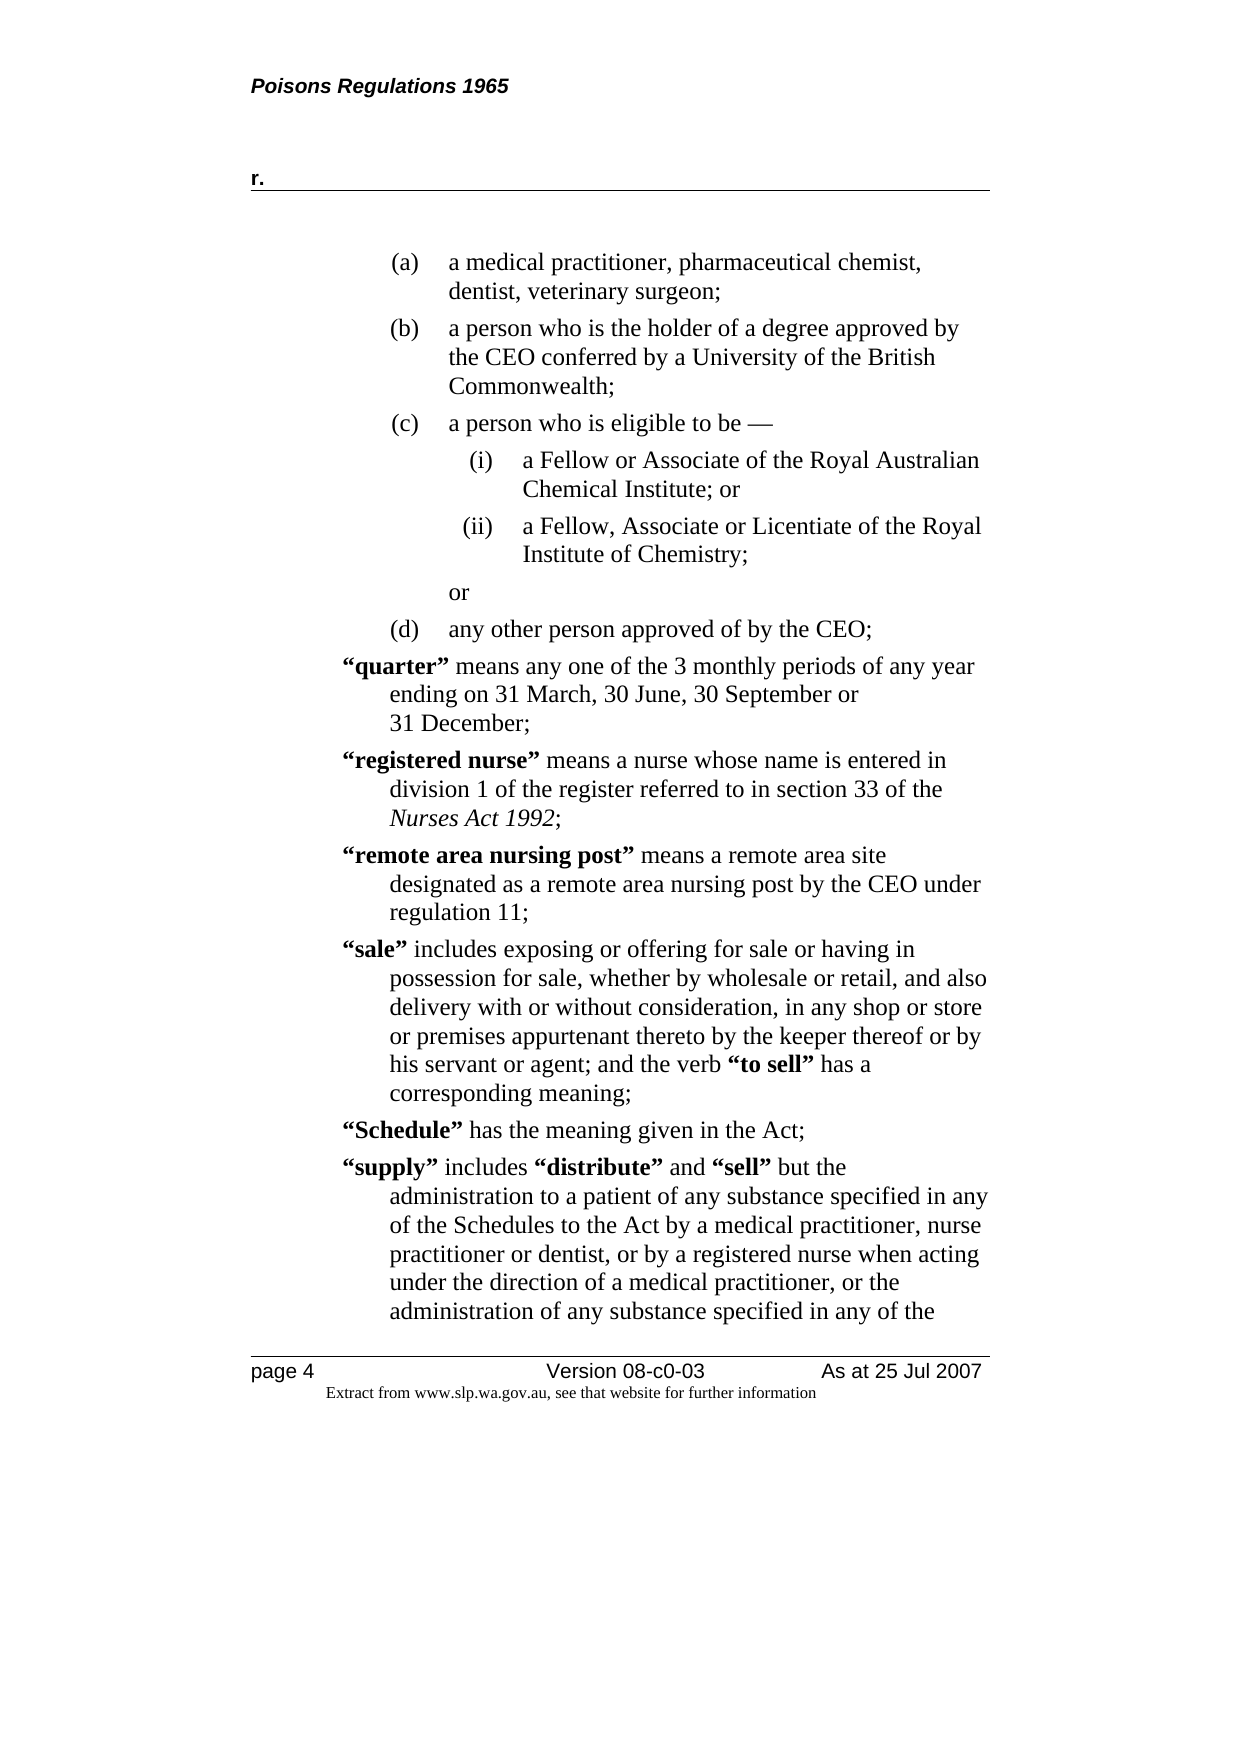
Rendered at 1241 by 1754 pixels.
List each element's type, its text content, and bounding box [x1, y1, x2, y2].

text “remote area nursing post” means a remote area site designated as a remote area nursing post by the CEO under regulation 11; [251, 840, 990, 926]
text or [251, 577, 990, 605]
text (c) a person who is eligible to be — [251, 408, 990, 437]
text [251, 1152, 990, 1325]
text “registered nurse” means a nurse whose name is entered in division 1 of the register referred to in section 33 of the Nurses Act 1992; [251, 745, 990, 832]
text (i) a Fellow or Associate of the Royal Australian Chemical Institute; or [251, 445, 990, 502]
text (a) a medical practitioner, pharmaceutical chemist, dentist, veterinary surgeon; [251, 247, 990, 305]
text “sale” includes exposing or offering for sale or having in possession for sale, whether by wholesale or retail, and also delivery with or without consideration, in any shop or store or premises appurtenant thereto by the keeper thereof or by his servant or agent; and the verb “to sell” has a corresponding meaning; [251, 934, 990, 1107]
text (b) a person who is the holder of a degree approved by the CEO conferred by a University of the British Commonwealth; [251, 313, 990, 399]
text “quarter” means any one of the 3 monthly periods of any year ending on 31 March, 30 June, 30 September or 31 December; [251, 651, 990, 737]
text (ii) a Fellow, Associate or Licentiate of the Royal Institute of Chemistry; [251, 511, 990, 568]
text “Schedule” has the meaning given in the Act; [251, 1115, 990, 1144]
text (d) any other person approved of by the CEO; [251, 614, 990, 642]
